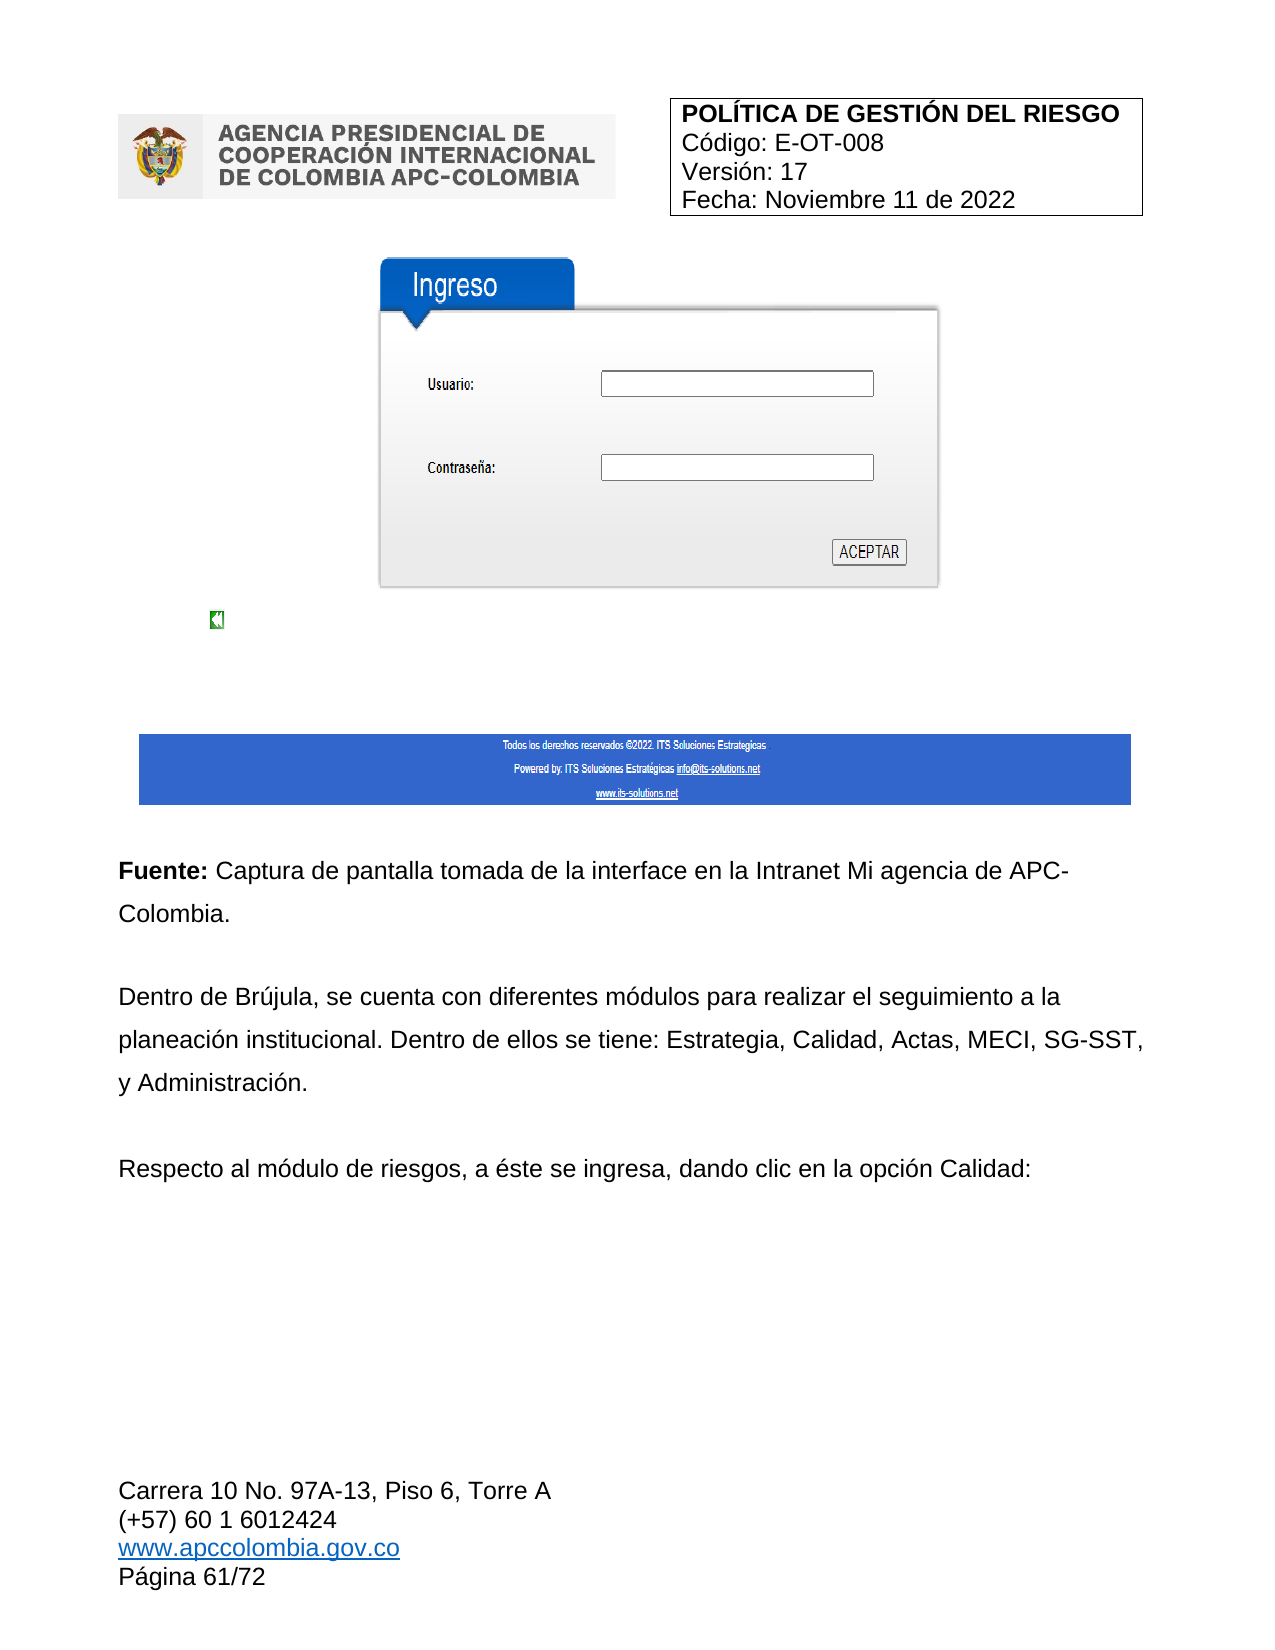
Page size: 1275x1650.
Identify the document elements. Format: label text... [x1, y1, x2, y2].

text Dentro de Brújula, se cuenta con diferentes módulos para realizar el seguimiento a la planeación institucional. Dentro de ellos se tiene: Estrategia, Calidad, Actas, MECI, SG-SST, y Administración. [118, 982, 1157, 1097]
text Fuente: Captura de pantalla tomada de la interface en la Intranet Mi agencia de APC-Colombia. [118, 856, 1157, 928]
picture [118, 114, 616, 199]
picture [118, 227, 1153, 843]
text Respecto al módulo de riesgos, a éste se ingresa, dando clic en la opción Calidad: [118, 1154, 1157, 1183]
